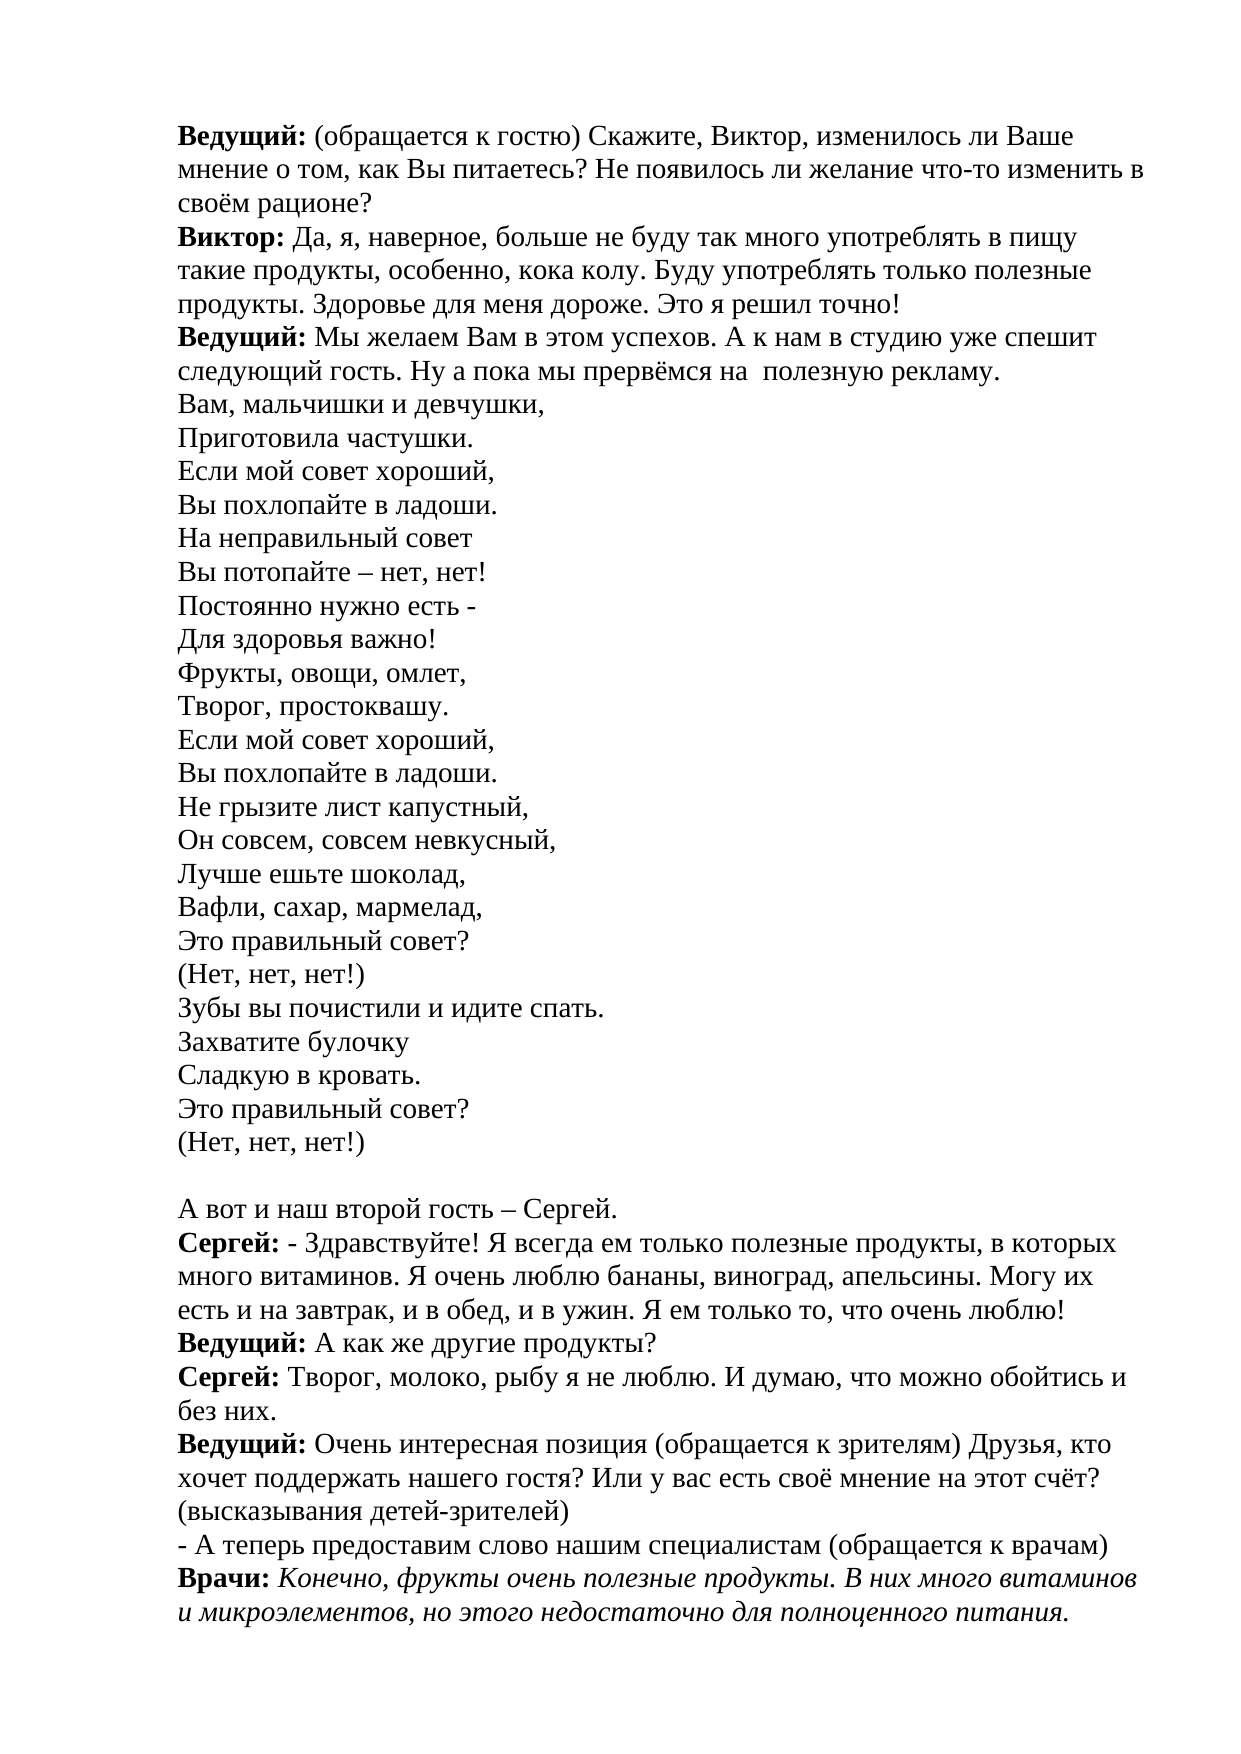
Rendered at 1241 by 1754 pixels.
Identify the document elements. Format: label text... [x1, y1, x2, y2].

text Виктор: Да, я, наверное, больше не буду так много употреблять в пищу такие продукты, особенно, кока колу. Буду употреблять только полезные продукты. Здоровье для меня дороже. Это я решил точно! [177, 219, 1152, 319]
text Приготовила частушки. [177, 420, 1152, 453]
text Это правильный совет? [177, 923, 1152, 957]
text Ведущий: Мы желаем Вам в этом успехов. А к нам в студию уже спешит следующий гость. Ну а пока мы прервёмся на полезную рекламу. [177, 319, 1152, 386]
text Постоянно нужно есть - [177, 588, 1152, 621]
text Зубы вы почистили и идите спать. [177, 990, 1152, 1024]
text Лучше ешьте шоколад, [177, 856, 1152, 889]
text (Нет, нет, нет!) [177, 1124, 1152, 1158]
text Для здоровья важно! [177, 621, 1152, 655]
text - А теперь предоставим слово нашим специалистам (обращается к врачам) [177, 1527, 1152, 1560]
text Вафли, сахар, мармелад, [177, 889, 1152, 923]
text Вы похлопайте в ладоши. [177, 487, 1152, 521]
text Вы потопайте – нет, нет! [177, 554, 1152, 588]
text Ведущий: Очень интересная позиция (обращается к зрителям) Друзья, кто хочет поддержать нашего гостя? Или у вас есть своё мнение на этот счёт? [177, 1426, 1152, 1493]
text Не грызите лист капустный, [177, 789, 1152, 822]
text Захватите булочку [177, 1024, 1152, 1057]
text А вот и наш второй гость – Сергей. [177, 1191, 1152, 1225]
text Сергей: Творог, молоко, рыбу я не люблю. И думаю, что можно обойтись и без них. [177, 1359, 1152, 1426]
text (высказывания детей-зрителей) [177, 1493, 1152, 1527]
text На неправильный совет [177, 521, 1152, 554]
text Вы похлопайте в ладоши. [177, 755, 1152, 789]
text Он совсем, совсем невкусный, [177, 822, 1152, 856]
text Фрукты, овощи, омлет, [177, 655, 1152, 688]
text Сладкую в кровать. [177, 1057, 1152, 1091]
text Это правильный совет? [177, 1091, 1152, 1124]
text Если мой совет хороший, [177, 453, 1152, 487]
text Ведущий: (обращается к гостю) Скажите, Виктор, изменилось ли Ваше мнение о том, как Вы питаетесь? Не появилось ли желание что-то изменить в своём рационе? [177, 118, 1152, 219]
text Ведущий: А как же другие продукты? [177, 1326, 1152, 1359]
text Врачи: Конечно, фрукты очень полезные продукты. В них много витаминов и микроэлементов, но этого недостаточно для полноценного питания. [177, 1560, 1152, 1627]
text (Нет, нет, нет!) [177, 957, 1152, 990]
text Творог, простоквашу. [177, 688, 1152, 722]
text Сергей: - Здравствуйте! Я всегда ем только полезные продукты, в которых много витаминов. Я очень люблю бананы, виноград, апельсины. Могу их есть и на завтрак, и в обед, и в ужин. Я ем только то, что очень люблю! [177, 1225, 1152, 1326]
text Вам, мальчишки и девчушки, [177, 386, 1152, 420]
text Если мой совет хороший, [177, 722, 1152, 755]
